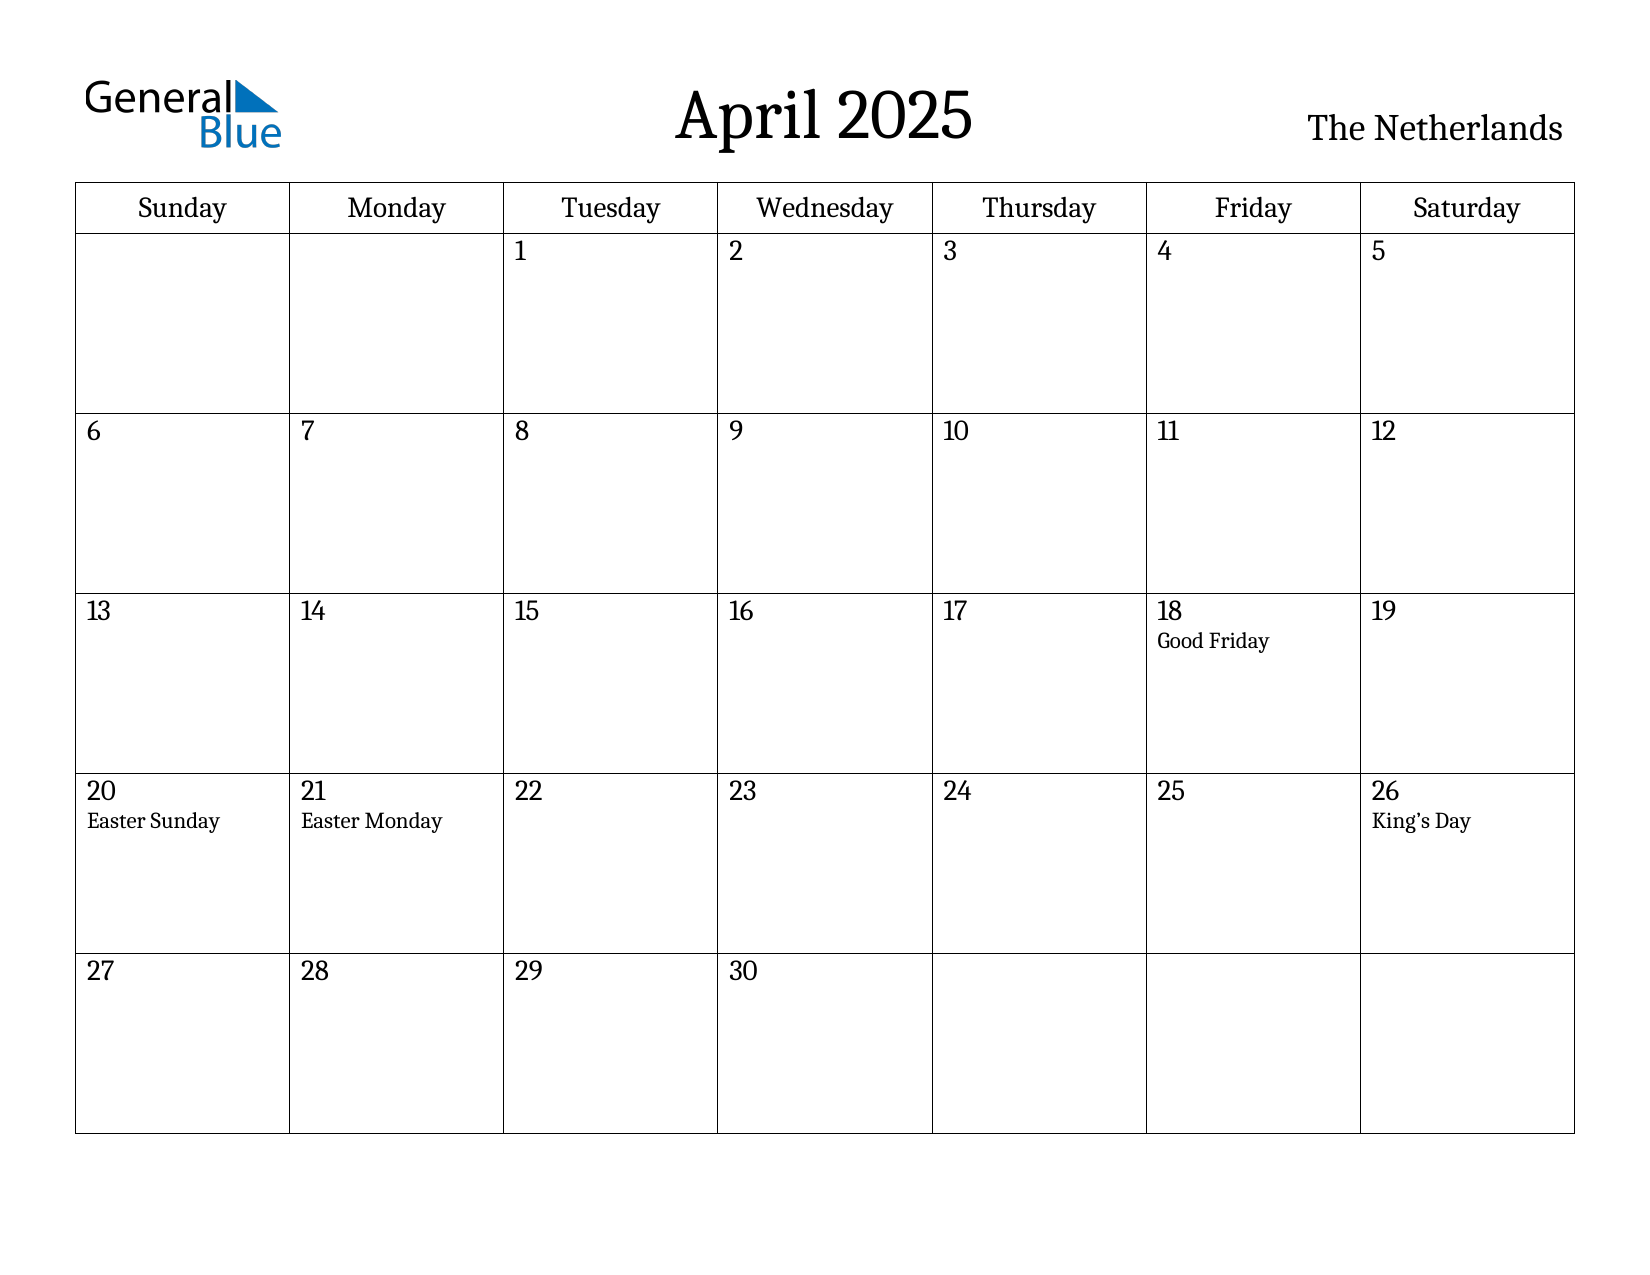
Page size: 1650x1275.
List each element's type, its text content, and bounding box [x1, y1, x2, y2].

table_cell [933, 627, 1146, 773]
table_cell 10 [933, 414, 1146, 447]
table_cell 13 [76, 594, 289, 627]
table_cell [76, 627, 289, 773]
table_cell [290, 234, 503, 267]
table_cell 26 [1361, 774, 1574, 807]
table_cell 28 [290, 954, 503, 987]
table_cell [718, 267, 932, 413]
table_cell Monday [290, 183, 503, 233]
table_cell 19 [1361, 594, 1574, 627]
table_cell [933, 267, 1146, 413]
table_cell Good Friday [1147, 627, 1360, 773]
table_cell [76, 988, 289, 1133]
table_cell 11 [1147, 414, 1360, 447]
table_cell [1361, 267, 1574, 413]
table_cell [504, 267, 717, 413]
table_cell [1361, 448, 1574, 593]
table_cell 21 [290, 774, 503, 807]
table_cell [718, 627, 932, 773]
table_cell 3 [933, 234, 1146, 267]
table_cell [504, 988, 717, 1133]
table_cell [1361, 627, 1574, 773]
table_cell [1361, 988, 1574, 1133]
table_cell 8 [504, 414, 717, 447]
table_cell Saturday [1361, 183, 1574, 233]
table_cell [718, 988, 932, 1133]
table_cell [76, 267, 289, 413]
table_cell 20 [76, 774, 289, 807]
table_cell [718, 448, 932, 593]
table_cell 5 [1361, 234, 1574, 267]
table_cell [1147, 954, 1360, 987]
table_cell [290, 988, 503, 1133]
table_cell Thursday [933, 183, 1146, 233]
table_cell 24 [933, 774, 1146, 807]
table_cell [290, 627, 503, 773]
table_cell 27 [76, 954, 289, 987]
table_cell [504, 627, 717, 773]
table_cell 15 [504, 594, 717, 627]
table_cell Easter Monday [290, 808, 503, 953]
table_cell 9 [718, 414, 932, 447]
table_cell 2 [718, 234, 932, 267]
table_cell [933, 808, 1146, 953]
table_cell [1147, 267, 1360, 413]
table_cell [933, 954, 1146, 987]
picture [86, 80, 281, 148]
table_cell 29 [504, 954, 717, 987]
table_cell [504, 808, 717, 953]
table_cell 17 [933, 594, 1146, 627]
table_cell [1147, 448, 1360, 593]
table_cell 23 [718, 774, 932, 807]
table_cell Easter Sunday [76, 808, 289, 953]
table_cell [290, 267, 503, 413]
table_cell 30 [718, 954, 932, 987]
table_cell King’s Day [1361, 808, 1574, 953]
table_cell Friday [1147, 183, 1360, 233]
table_cell 6 [76, 414, 289, 447]
table_cell [933, 448, 1146, 593]
table_header April 2025 [504, 75, 1146, 182]
table_header The Netherlands [1146, 75, 1574, 182]
table_cell Tuesday [504, 183, 717, 233]
table_cell [718, 808, 932, 953]
table_cell 22 [504, 774, 717, 807]
table_cell [1147, 808, 1360, 953]
table_cell 14 [290, 594, 503, 627]
table_cell 18 [1147, 594, 1360, 627]
table_cell [76, 234, 289, 267]
table_cell [76, 448, 289, 593]
table_cell Sunday [76, 183, 289, 233]
table_cell 1 [504, 234, 717, 267]
table_cell [1147, 988, 1360, 1133]
table_cell [504, 448, 717, 593]
table_cell 7 [290, 414, 503, 447]
table_cell 4 [1147, 234, 1360, 267]
table_cell [933, 988, 1146, 1133]
table_cell [1361, 954, 1574, 987]
table_header [76, 75, 503, 182]
table_cell 16 [718, 594, 932, 627]
table_cell Wednesday [718, 183, 932, 233]
table_cell [290, 448, 503, 593]
table_cell 25 [1147, 774, 1360, 807]
table_cell 12 [1361, 414, 1574, 447]
